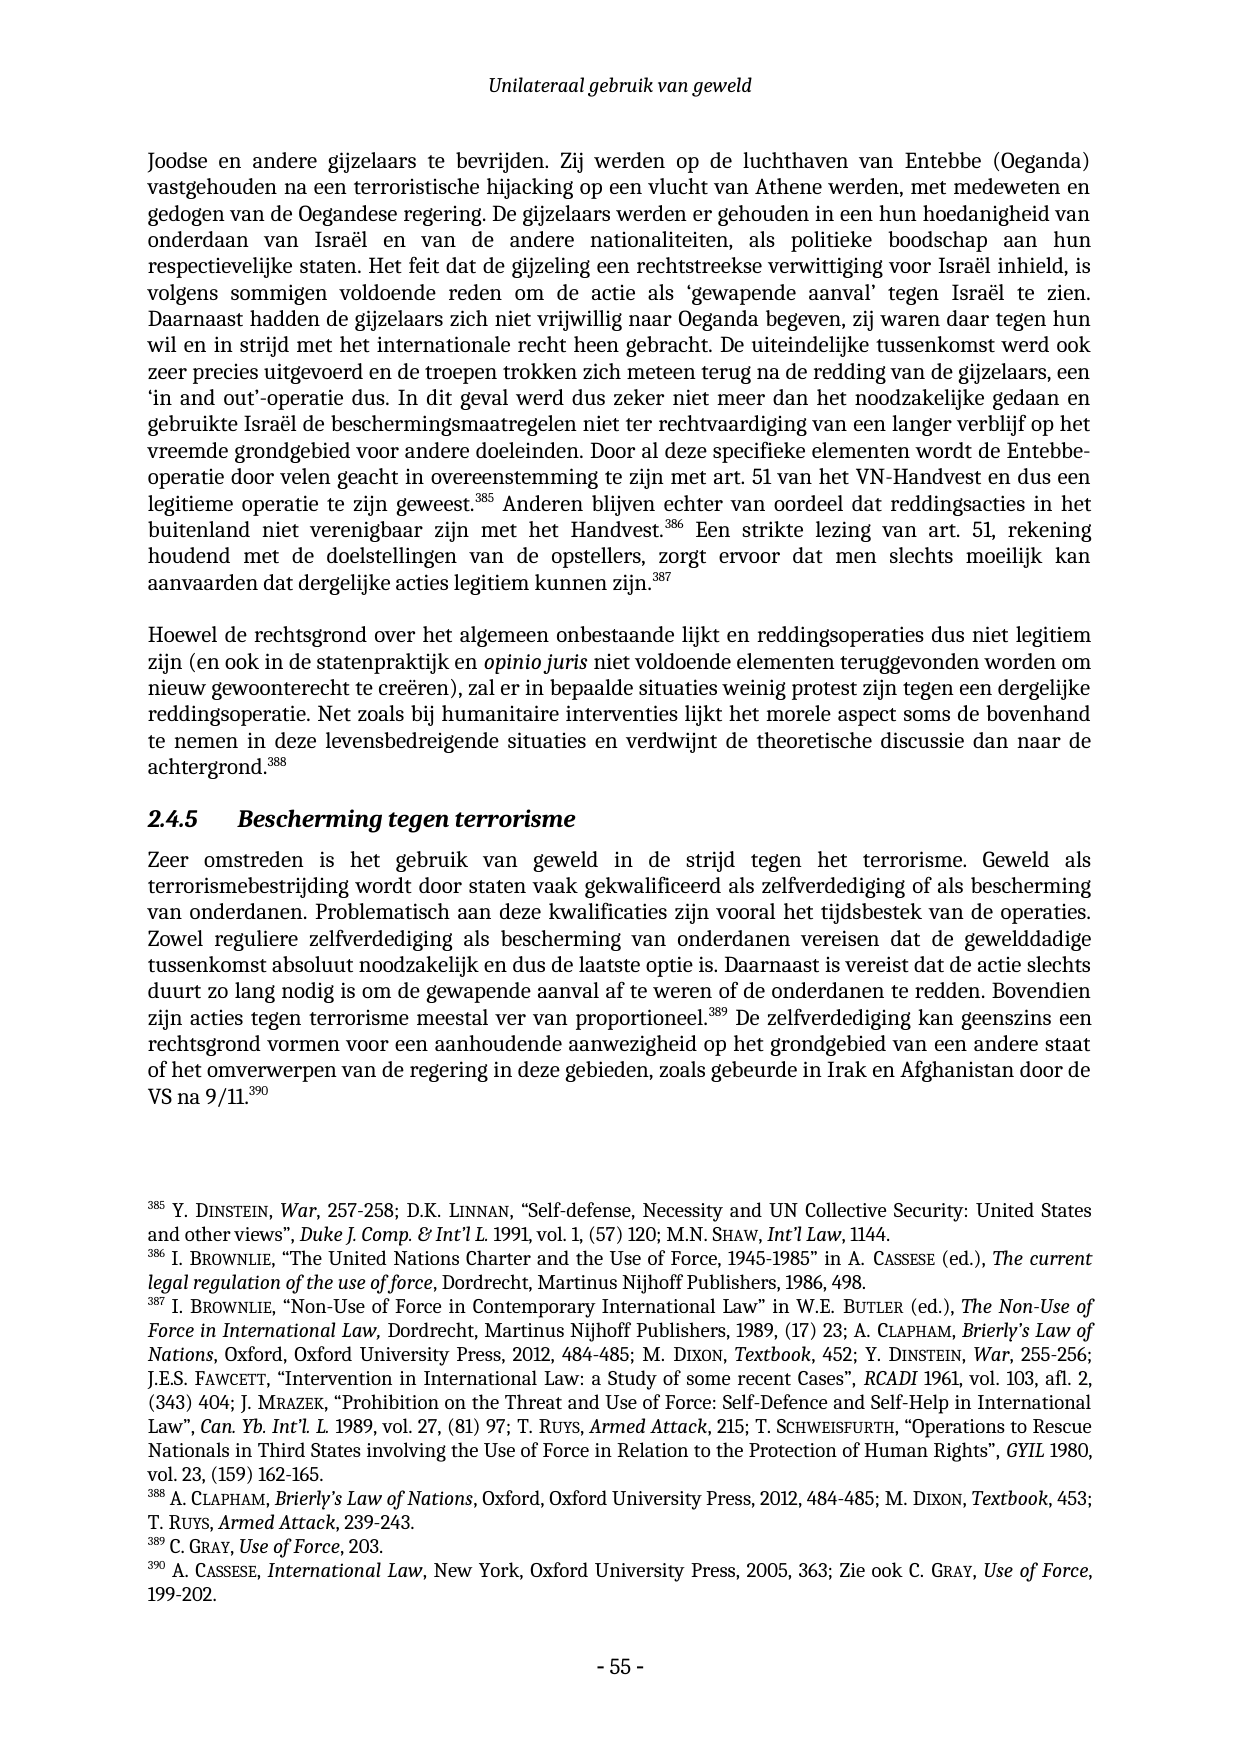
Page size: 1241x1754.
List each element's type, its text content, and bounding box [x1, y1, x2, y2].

subtitle Bescherming tegen terrorisme [148, 805, 1092, 834]
text Zeer omstreden is het gebruik van geweld in de strijd tegen het terrorisme. Geweld als terrorismebestrijding wordt door staten vaak gekwalificeerd als zelfverdediging of als bescherming van onderdanen. Problematisch aan deze kwalificaties zijn vooral het tijdsbestek van de operaties. Zowel reguliere zelfverdediging als bescherming van onderdanen vereisen dat de gewelddadige tussenkomst absoluut noodzakelijk en dus de laatste optie is. Daarnaast is vereist dat de actie slechts duurt zo lang nodig is om de gewapende aanval af te weren of de onderdanen te redden. Bovendien zijn acties tegen terrorisme meestal ver van proportioneel. De zelfverdediging kan geenszins een rechtsgrond vormen voor een aanhoudende aanwezigheid op het grondgebied van een andere staat of het omverwerpen van de regering in deze gebieden, zoals gebeurde in Irak en Afghanistan door de VS na 9/11. [148, 846, 1092, 1110]
text Hoewel de rechtsgrond over het algemeen onbestaande lijkt en reddingsoperaties dus niet legitiem zijn (en ook in de statenpraktijk en opinio juris niet voldoende elementen teruggevonden worden om nieuw gewoonterecht te creëren), zal er in bepaalde situaties weinig protest zijn tegen een dergelijke reddingsoperatie. Net zoals bij humanitaire interventies lijkt het morele aspect soms de bovenhand te nemen in deze levensbedreigende situaties en verdwijnt de theoretische discussie dan naar de achtergrond. [148, 622, 1092, 780]
text Een illustratie van een reddingsactie van onderdanen die het best voldoet aan al deze vereisten is de Entebbe-operatie door Israël in Oeganda in 1976. Het Israëlische leger voerde de operatie uit om Joodse en andere gijzelaars te bevrijden. Zij werden op de luchthaven van Entebbe (Oeganda) vastgehouden na een terroristische hijacking op een vlucht van Athene werden, met medeweten en gedogen van de Oegandese regering. De gijzelaars werden er gehouden in een hun hoedanigheid van onderdaan van Israël en van de andere nationaliteiten, als politieke boodschap aan hun respectievelijke staten. Het feit dat de gijzeling een rechtstreekse verwittiging voor Israël inhield, is volgens sommigen voldoende reden om de actie als ‘gewapende aanval’ tegen Israël te zien. Daarnaast hadden de gijzelaars zich niet vrijwillig naar Oeganda begeven, zij waren daar tegen hun wil en in strijd met het internationale recht heen gebracht. De uiteindelijke tussenkomst werd ook zeer precies uitgevoerd en de troepen trokken zich meteen terug na de redding van de gijzelaars, een ‘in and out’-operatie dus. In dit geval werd dus zeker niet meer dan het noodzakelijke gedaan en gebruikte Israël de beschermingsmaatregelen niet ter rechtvaardiging van een langer verblijf op het vreemde grondgebied voor andere doeleinden. Door al deze specifieke elementen wordt de Entebbe-operatie door velen geacht in overeenstemming te zijn met art. 51 van het VN-Handvest en dus een legitieme operatie te zijn geweest. Anderen blijven echter van oordeel dat reddingsacties in het buitenland niet verenigbaar zijn met het Handvest. Een strikte lezing van art. 51, rekening houdend met de doelstellingen van de opstellers, zorgt ervoor dat men slechts moeilijk kan aanvaarden dat dergelijke acties legitiem kunnen zijn. [148, 148, 1092, 596]
